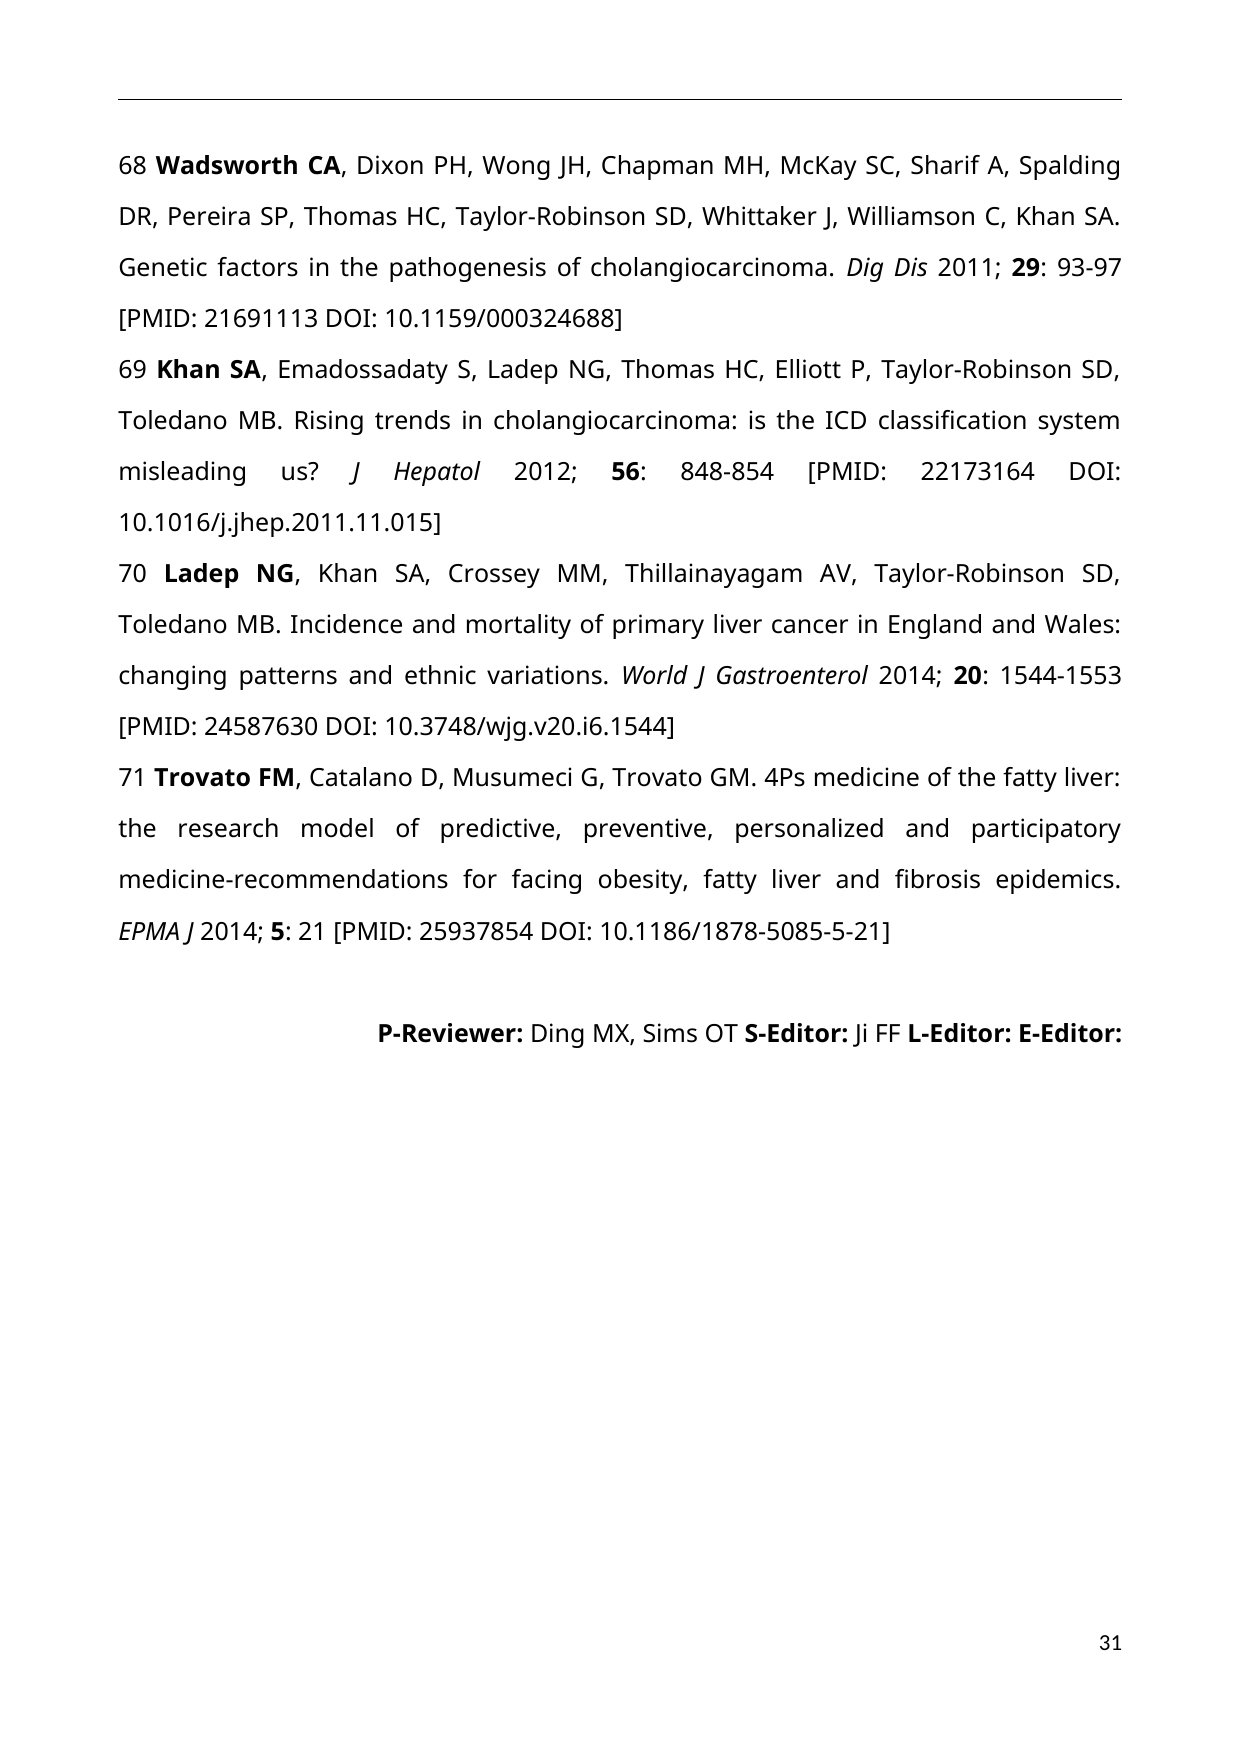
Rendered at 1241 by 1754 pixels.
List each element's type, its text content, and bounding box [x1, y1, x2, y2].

text P-Reviewer: Ding MX, Sims OT S-Editor: Ji FF L-Editor: E-Editor: [118, 1015, 1122, 1049]
text 71 Trovato FM, Catalano D, Musumeci G, Trovato GM. 4Ps medicine of the fatty liver: the research model of predictive, preventive, personalized and participatory medicine-recommendations for facing obesity, fatty liver and fibrosis epidemics. EPMA J 2014; 5: 21 [PMID: 25937854 DOI: 10.1186/1878-5085-5-21] [118, 760, 1122, 947]
text 70 Ladep NG, Khan SA, Crossey MM, Thillainayagam AV, Taylor-Robinson SD, Toledano MB. Incidence and mortality of primary liver cancer in England and Wales: changing patterns and ethnic variations. World J Gastroenterol 2014; 20: 1544-1553 [PMID: 24587630 DOI: 10.3748/wjg.v20.i6.1544] [118, 556, 1122, 743]
text 68 Wadsworth CA, Dixon PH, Wong JH, Chapman MH, McKay SC, Sharif A, Spalding DR, Pereira SP, Thomas HC, Taylor-Robinson SD, Whittaker J, Williamson C, Khan SA. Genetic factors in the pathogenesis of cholangiocarcinoma. Dig Dis 2011; 29: 93-97 [PMID: 21691113 DOI: 10.1159/000324688] [118, 148, 1122, 335]
text 69 Khan SA, Emadossadaty S, Ladep NG, Thomas HC, Elliott P, Taylor-Robinson SD, Toledano MB. Rising trends in cholangiocarcinoma: is the ICD classification system misleading us? J Hepatol 2012; 56: 848-854 [PMID: 22173164 DOI: 10.1016/j.jhep.2011.11.015] [118, 352, 1122, 539]
